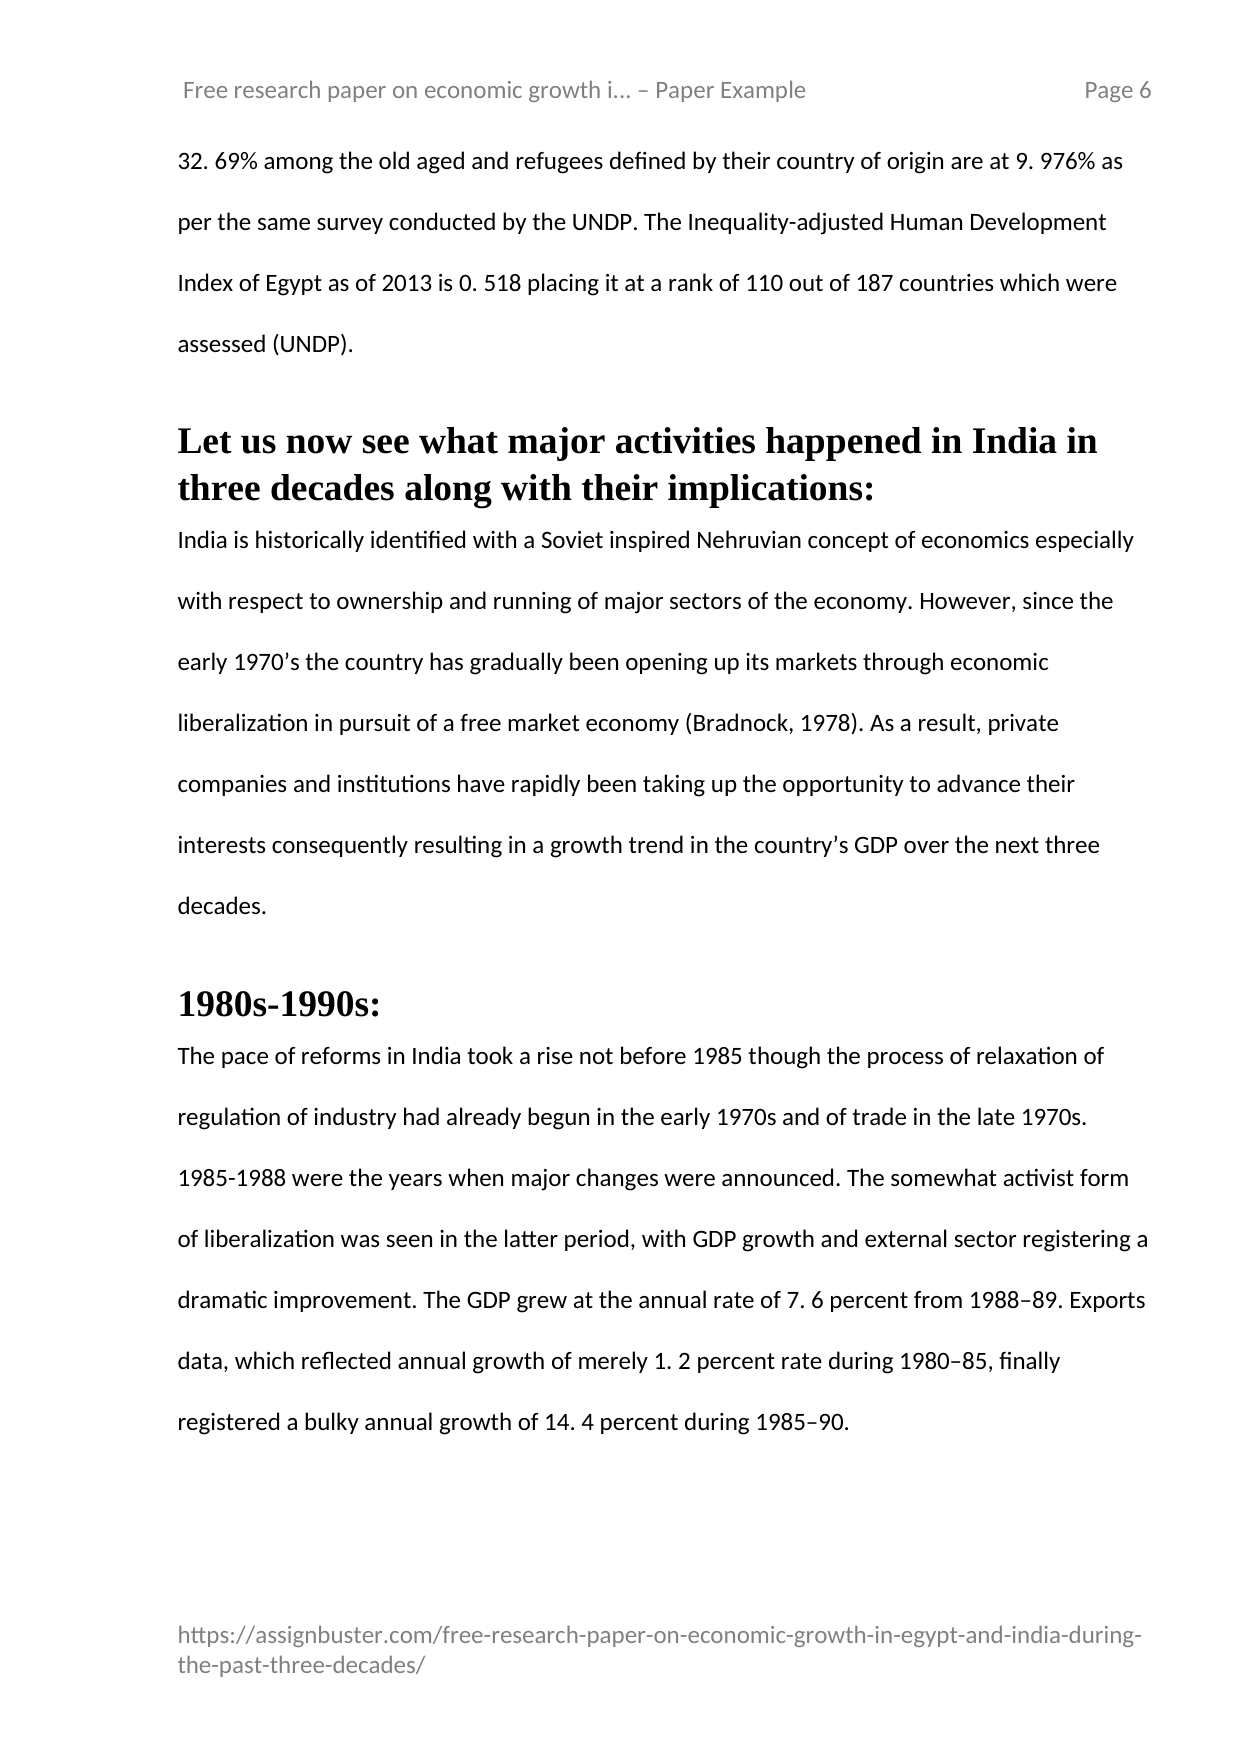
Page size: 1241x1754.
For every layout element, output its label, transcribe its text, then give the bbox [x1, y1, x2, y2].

text India is historically identified with a Soviet inspired Nehruvian concept of economics especially with respect to ownership and running of major sectors of the economy. However, since the early 1970’s the country has gradually been opening up its markets through economic liberalization in pursuit of a free market economy (Bradnock, 1978). As a result, private companies and institutions have rapidly been taking up the opportunity to advance their interests consequently resulting in a growth trend in the country’s GDP over the next three decades. [177, 524, 1152, 921]
subtitle Let us now see what major activities happened in India in three decades along with their implications: [177, 419, 1152, 508]
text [177, 145, 1152, 359]
subtitle 1980s-1990s: [177, 981, 1152, 1024]
text The pace of reforms in India took a rise not before 1985 though the process of relaxation of regulation of industry had already begun in the early 1970s and of trade in the late 1970s. 1985-1988 were the years when major changes were announced. The somewhat activist form of liberalization was seen in the latter period, with GDP growth and external sector registering a dramatic improvement. The GDP grew at the annual rate of 7. 6 percent from 1988–89. Exports data, which reflected annual growth of merely 1. 2 percent rate during 1980–85, finally registered a bulky annual growth of 14. 4 percent during 1985–90. [177, 1040, 1152, 1437]
